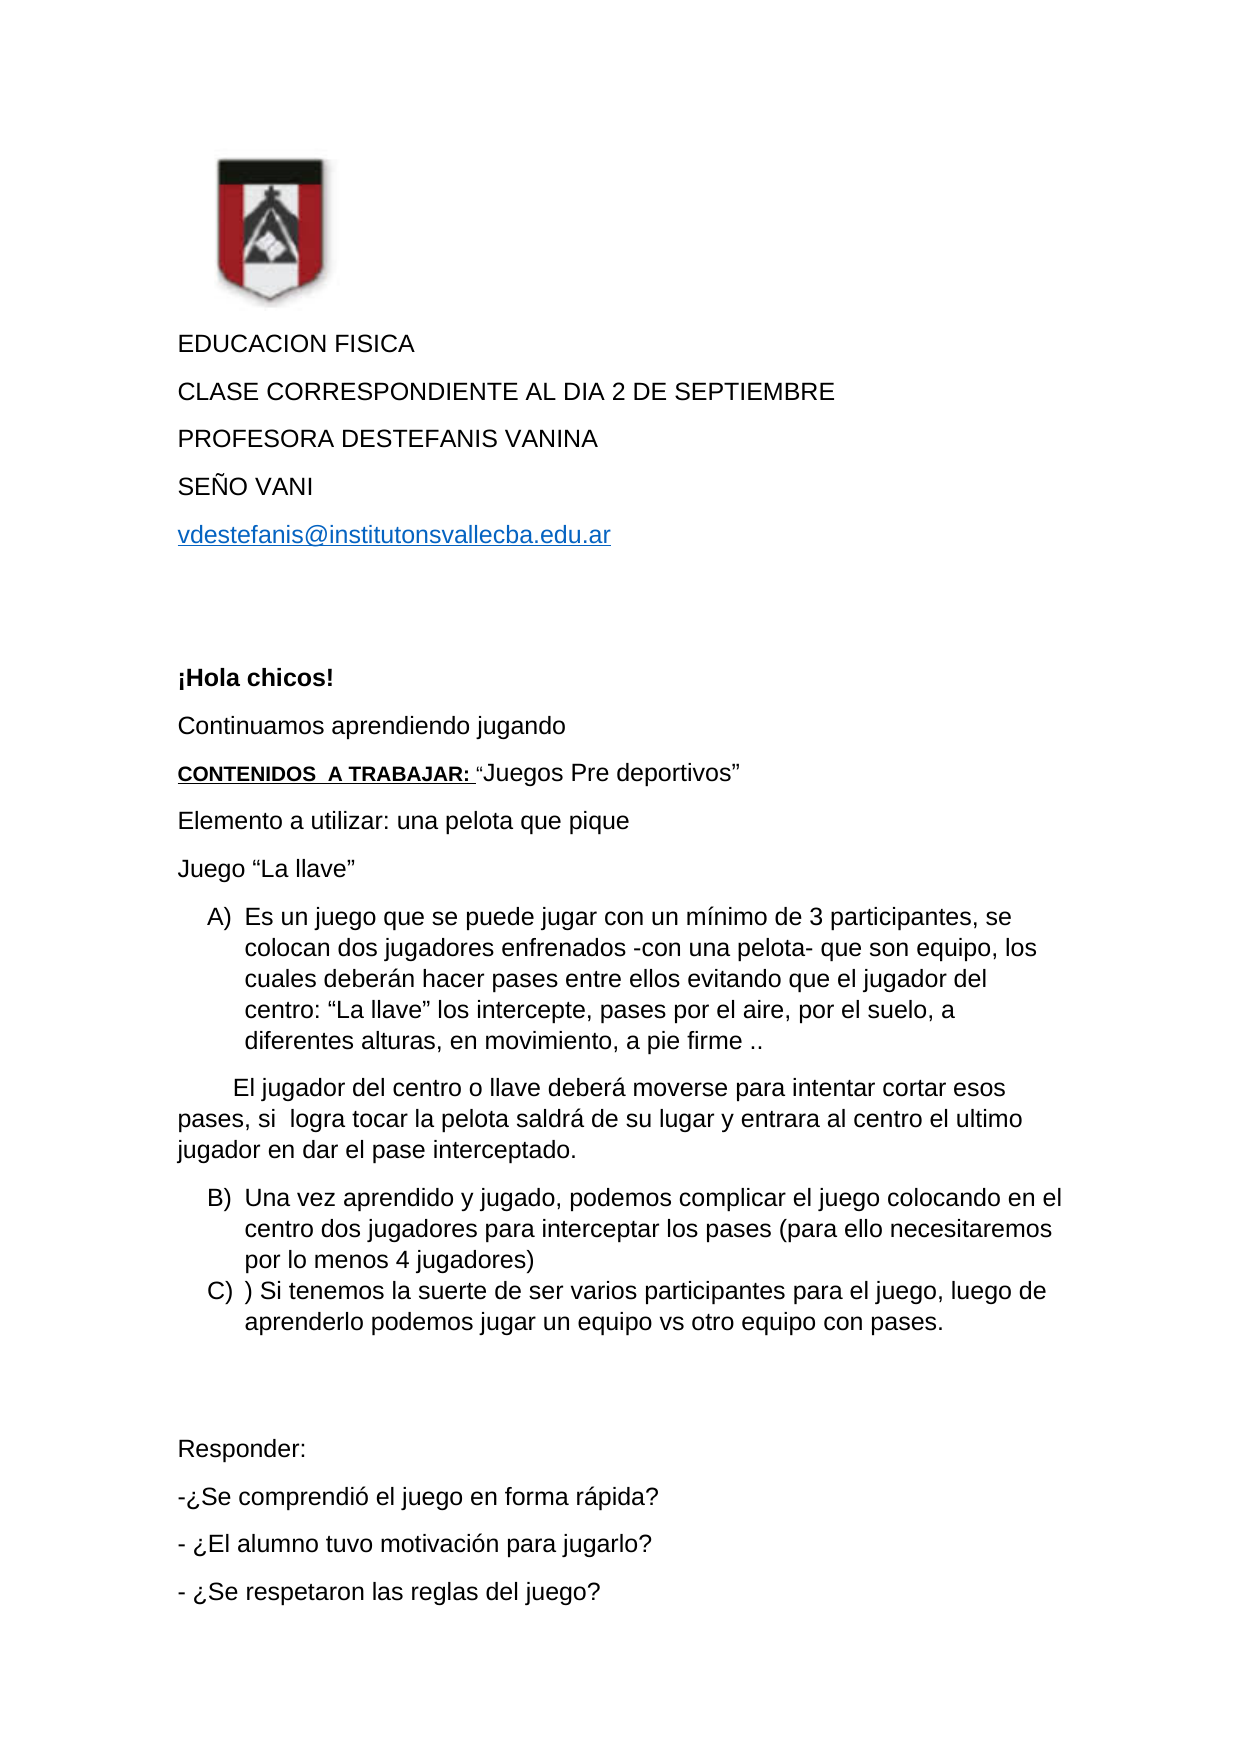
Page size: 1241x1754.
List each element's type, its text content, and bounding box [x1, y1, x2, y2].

text Juego “La llave” [177, 854, 1063, 882]
text - ¿El alumno tuvo motivación para jugarlo? [177, 1529, 1063, 1558]
text Elemento a utilizar: una pelota que pique [177, 806, 1063, 835]
text vdestefanis@institutonsvallecba.edu.ar [177, 520, 1063, 548]
text CONTENIDOS A TRABAJAR: “Juegos Pre deportivos” [177, 758, 1063, 787]
text SEÑO VANI [177, 472, 1063, 501]
picture [177, 147, 365, 311]
text -¿Se comprendió el juego en forma rápida? [177, 1481, 1063, 1510]
text El jugador del centro o llave deberá moverse para intentar cortar esos pases, si logra tocar la pelota saldrá de su lugar y entrara al centro el ultimo jugador en dar el pase interceptado. [177, 1073, 1063, 1164]
list ) Si tenemos la suerte de ser varios participantes para el juego, luego de aprenderlo podemos jugar un equipo vs otro equipo con pases. [207, 1276, 1063, 1336]
list Es un juego que se puede jugar con un mínimo de 3 participantes, se colocan dos jugadores enfrenados -con una pelota- que son equipo, los cuales deberán hacer pases entre ellos evitando que el jugador del centro: “La llave” los intercepte, pases por el aire, por el suelo, a diferentes alturas, en movimiento, a pie firme .. [207, 901, 1063, 1054]
text Responder: [177, 1434, 1063, 1462]
text Continuamos aprendiendo jugando [177, 711, 1063, 739]
text ¡Hola chicos! [177, 663, 1063, 692]
text EDUCACION FISICA [177, 329, 1063, 358]
text CLASE CORRESPONDIENTE AL DIA 2 DE SEPTIEMBRE [177, 377, 1063, 405]
text - ¿Se respetaron las reglas del juego? [177, 1577, 1063, 1606]
list Una vez aprendido y jugado, podemos complicar el juego colocando en el centro dos jugadores para interceptar los pases (para ello necesitaremos por lo menos 4 jugadores) [207, 1183, 1063, 1274]
text PROFESORA DESTEFANIS VANINA [177, 424, 1063, 453]
